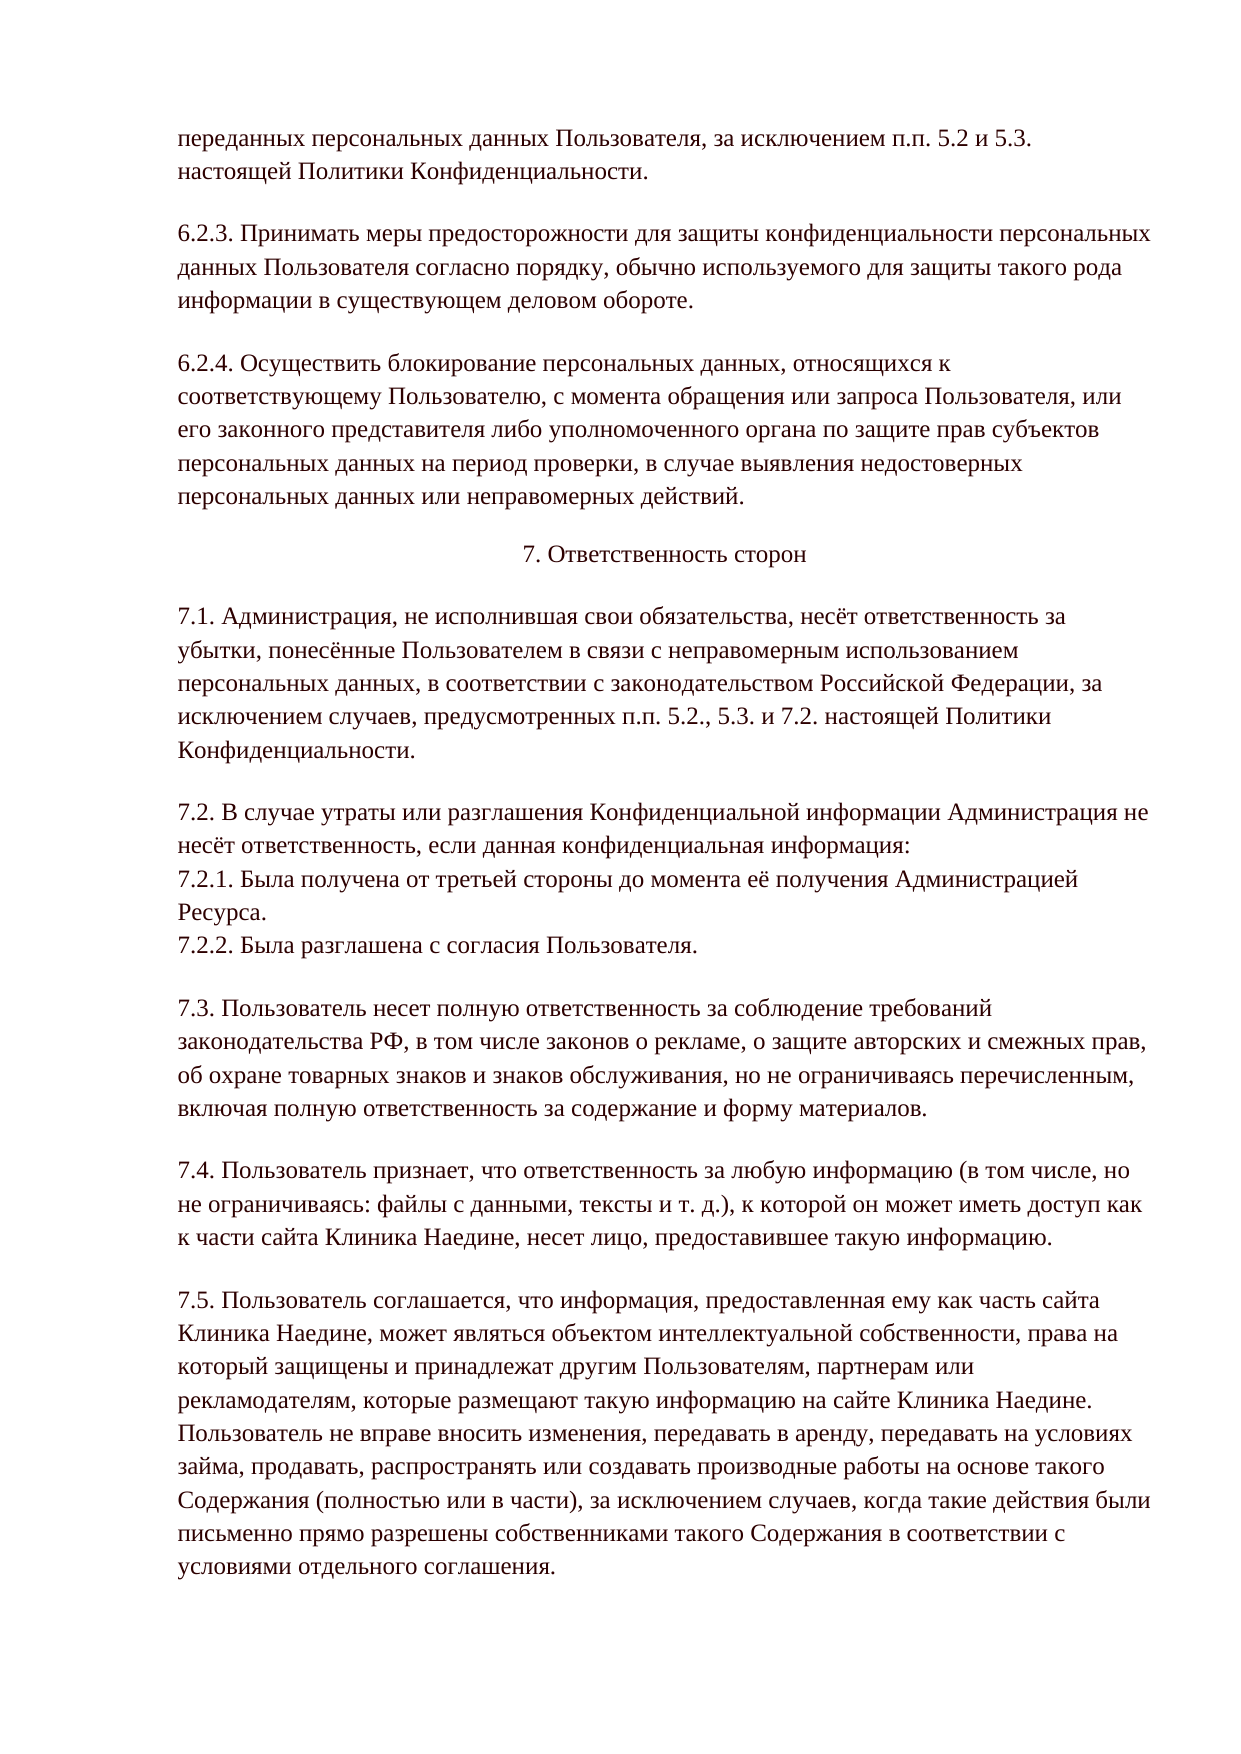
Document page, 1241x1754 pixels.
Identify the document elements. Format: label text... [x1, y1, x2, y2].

text 7. Ответственность сторон [177, 539, 1152, 568]
text 7.2. В случае утраты или разглашения Конфиденциальной информации Администрация не несёт ответственность, если данная конфиденциальная информация: 7.2.1. Была получена от третьей стороны до момента её получения Администрацией Ресурса. 7.2.2. Была разглашена с согласия Пользователя. [177, 793, 1152, 959]
text 7.1. Администрация, не исполнившая свои обязательства, несёт ответственность за убытки, понесённые Пользователем в связи с неправомерным использованием персональных данных, в соответствии с законодательством Российской Федерации, за исключением случаев, предусмотренных п.п. 5.2., 5.3. и 7.2. настоящей Политики Конфиденциальности. [177, 597, 1152, 763]
text 7.3. Пользователь несет полную ответственность за соблюдение требований законодательства РФ, в том числе законов о рекламе, о защите авторских и смежных прав, об охране товарных знаков и знаков обслуживания, но не ограничиваясь перечисленным, включая полную ответственность за содержание и форму материалов. [177, 988, 1152, 1122]
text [177, 118, 1152, 185]
text 7.5. Пользователь соглашается, что информация, предоставленная ему как часть сайта Клиника Наедине, может являться объектом интеллектуальной собственности, права на который защищены и принадлежат другим Пользователям, партнерам или рекламодателям, которые размещают такую информацию на сайте Клиника Наедине. Пользователь не вправе вносить изменения, передавать в аренду, передавать на условиях займа, продавать, распространять или создавать производные работы на основе такого Содержания (полностью или в части), за исключением случаев, когда такие действия были письменно прямо разрешены собственниками такого Содержания в соответствии с условиями отдельного соглашения. [177, 1280, 1152, 1580]
text 6.2.3. Принимать меры предосторожности для защиты конфиденциальности персональных данных Пользователя согласно порядку, обычно используемого для защиты такого рода информации в существующем деловом обороте. [177, 214, 1152, 314]
text 6.2.4. Осуществить блокирование персональных данных, относящихся к соответствующему Пользователю, с момента обращения или запроса Пользователя, или его законного представителя либо уполномоченного органа по защите прав субъектов персональных данных на период проверки, в случае выявления недостоверных персональных данных или неправомерных действий. [177, 343, 1152, 510]
text 7.4. Пользователь признает, что ответственность за любую информацию (в том числе, но не ограничиваясь: файлы с данными, тексты и т. д.), к которой он может иметь доступ как к части сайта Клиника Наедине, несет лицо, предоставившее такую информацию. [177, 1151, 1152, 1251]
